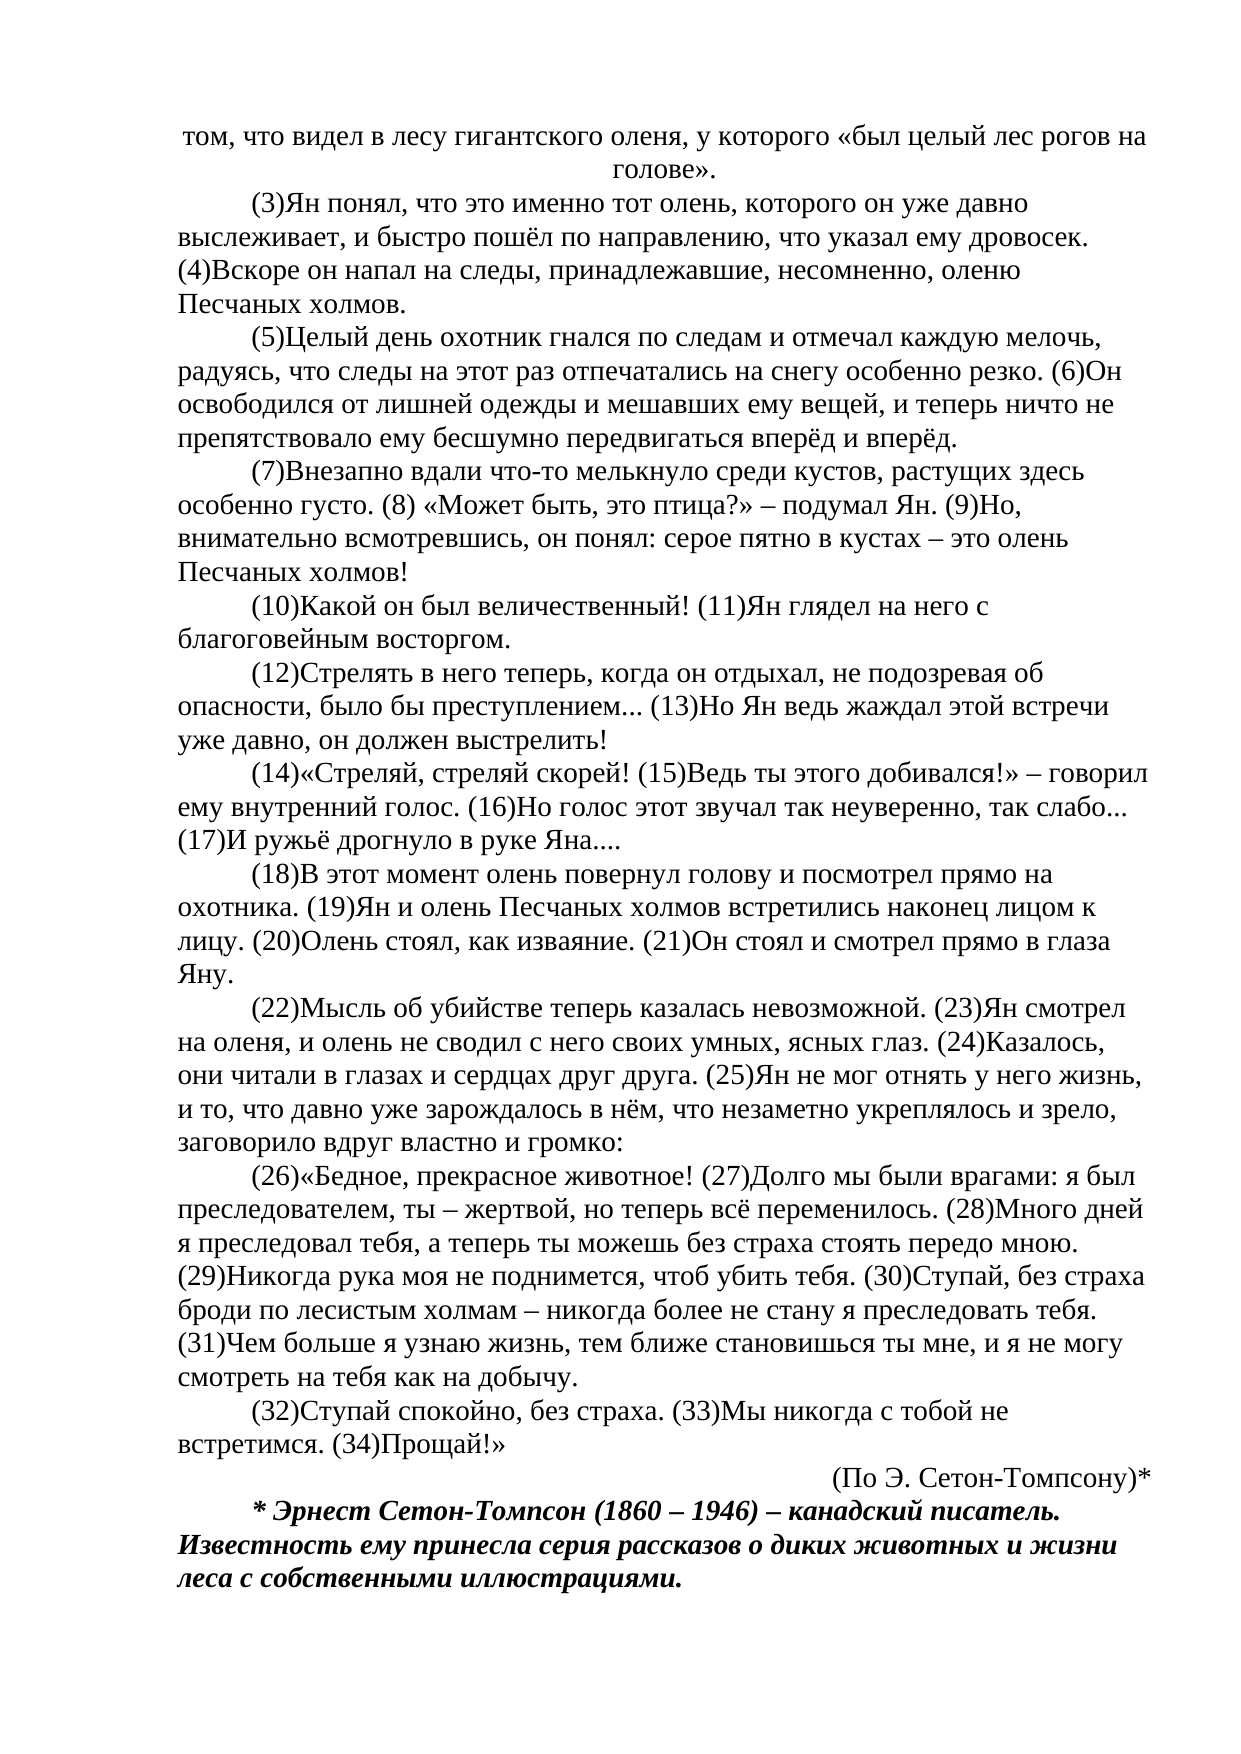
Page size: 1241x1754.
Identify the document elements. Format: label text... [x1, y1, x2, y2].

text (22)Мысль об убийстве теперь казалась невозможной. (23)Ян смотрел на оленя, и олень не сводил с него своих умных, ясных глаз. (24)Казалось, они читали в глазах и сердцах друг друга. (25)Ян не мог отнять у него жизнь, и то, что давно уже зарождалось в нём, что незаметно укреплялось и зрело, заговорило вдруг властно и громко: [177, 990, 1152, 1158]
text (10)Какой он был величественный! (11)Ян глядел на него с благоговейным восторгом. [177, 588, 1152, 655]
text * Эрнест Сетон-Томпсон (1860 – 1946) – канадский писатель. Известность ему принесла серия рассказов о диких животных и жизни леса с собственными иллюстрациями. [177, 1493, 1152, 1594]
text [177, 118, 1152, 185]
text (26)«Бедное, прекрасное животное! (27)Долго мы были врагами: я был преследователем, ты – жертвой, но теперь всё переменилось. (28)Много дней я преследовал тебя, а теперь ты можешь без страха стоять передо мною. (29)Никогда рука моя не поднимется, чтоб убить тебя. (30)Ступай, без страха броди по лесистым холмам – никогда более не стану я преследовать тебя. (31)Чем больше я узнаю жизнь, тем ближе становишься ты мне, и я не могу смотреть на тебя как на добычу. [177, 1158, 1152, 1393]
text (14)«Стреляй, стреляй скорей! (15)Ведь ты этого добивался!» – говорил ему внутренний голос. (16)Но голос этот звучал так неуверенно, так слабо... (17)И ружьё дрогнуло в руке Яна.... [177, 755, 1152, 856]
text (18)В этот момент олень повернул голову и посмотрел прямо на охотника. (19)Ян и олень Песчаных холмов встретились наконец лицом к лицу. (20)Олень стоял, как изваяние. (21)Он стоял и смотрел прямо в глаза Яну. [177, 856, 1152, 990]
text (5)Целый день охотник гнался по следам и отмечал каждую мелочь, радуясь, что следы на этот раз отпечатались на снегу особенно резко. (6)Он освободился от лишней одежды и мешавших ему вещей, и теперь ничто не препятствовало ему бесшумно передвигаться вперёд и вперёд. [177, 319, 1152, 453]
text (3)Ян понял, что это именно тот олень, которого он уже давно выслеживает, и быстро пошёл по направлению, что указал ему дровосек. (4)Вскоре он напал на следы, принадлежавшие, несомненно, оленю Песчаных холмов. [177, 185, 1152, 319]
text (12)Стрелять в него теперь, когда он отдыхал, не подозревая об опасности, было бы преступлением... (13)Но Ян ведь жаждал этой встречи уже давно, он должен выстрелить! [177, 655, 1152, 755]
text (32)Ступай спокойно, без страха. (33)Мы никогда с тобой не встретимся. (34)Прощай!» [177, 1393, 1152, 1460]
text (По Э. Сетон-Томпсону)* [177, 1460, 1152, 1493]
text (7)Внезапно вдали что-то мелькнуло среди кустов, растущих здесь особенно густо. (8) «Может быть, это птица?» – подумал Ян. (9)Но, внимательно всмотревшись, он понял: серое пятно в кустах – это олень Песчаных холмов! [177, 453, 1152, 588]
